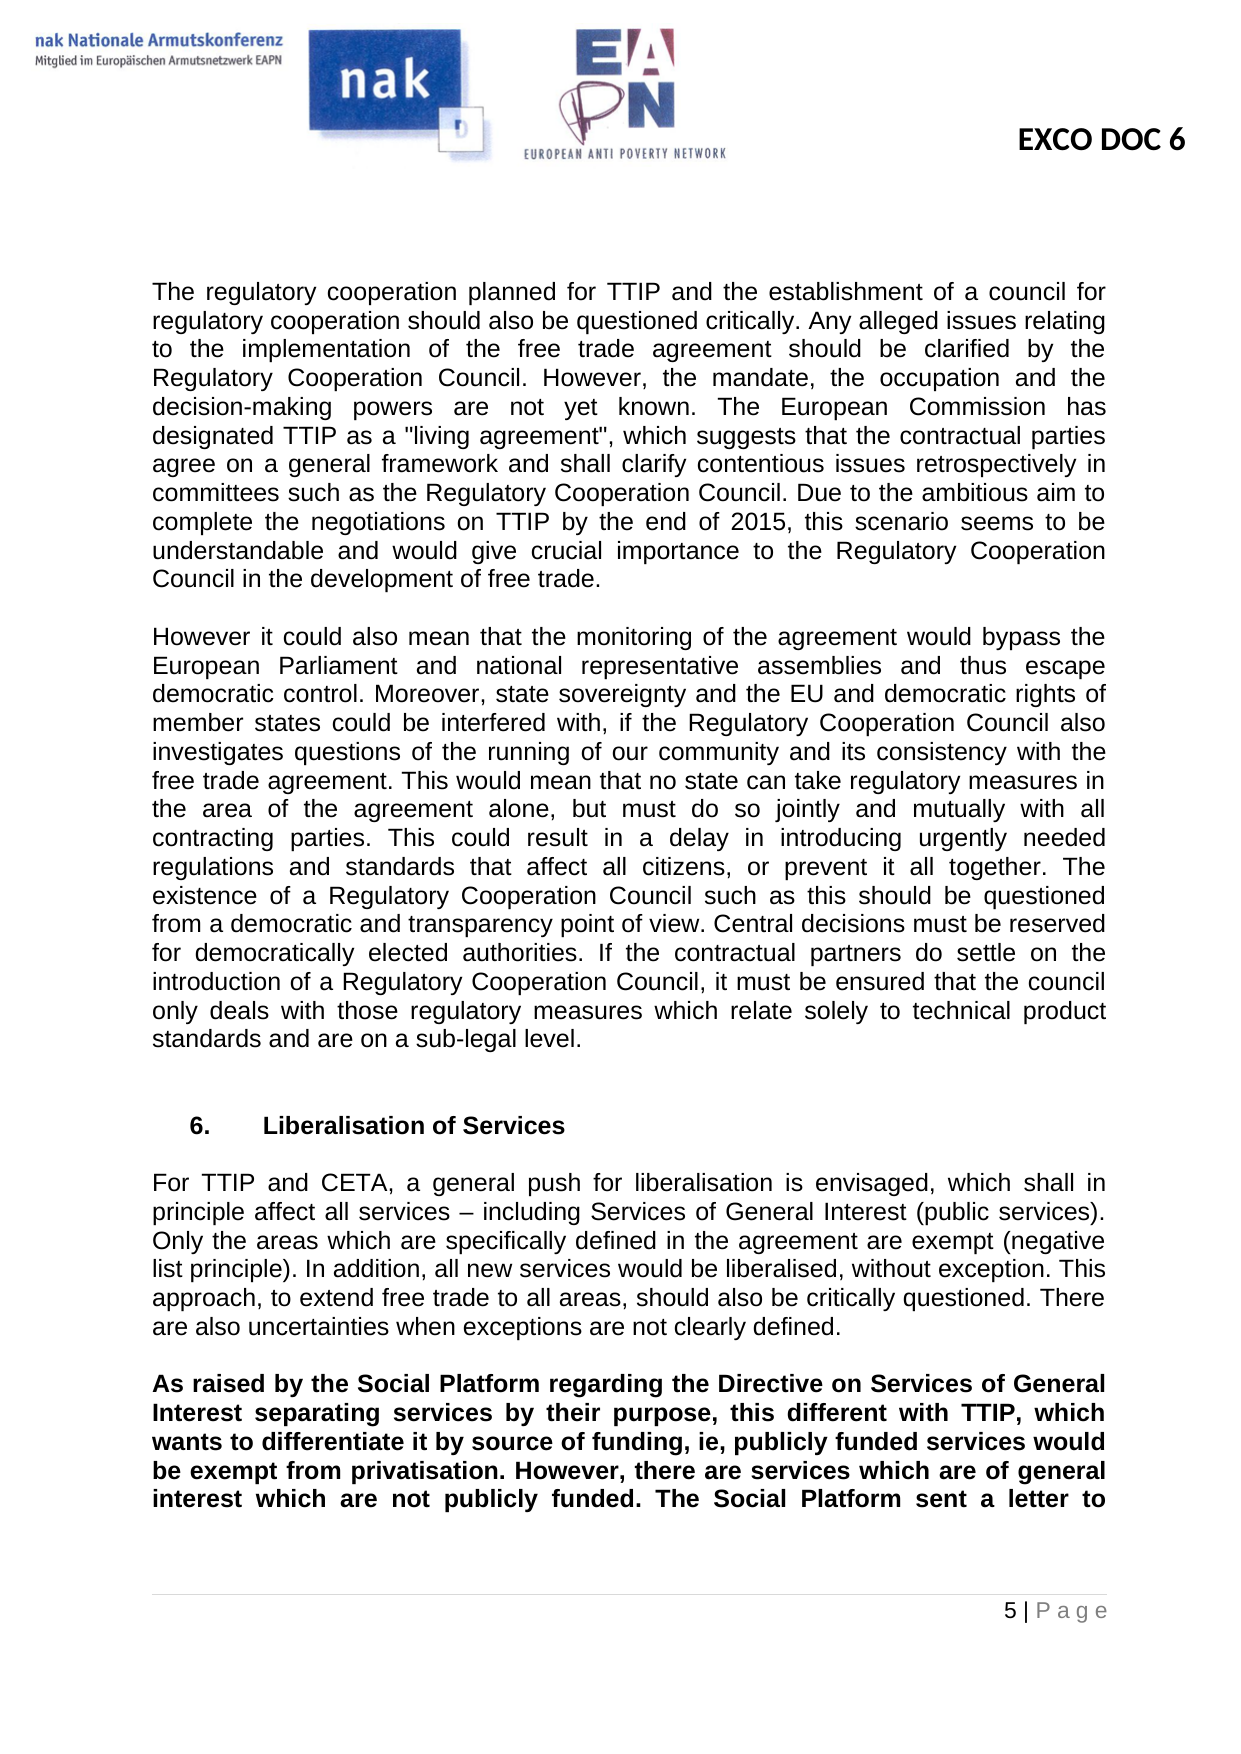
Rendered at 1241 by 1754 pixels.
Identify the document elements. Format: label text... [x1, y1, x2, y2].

text The regulatory cooperation planned for TTIP and the establishment of a council for regulatory cooperation should also be questioned critically. Any alleged issues relating to the implementation of the free trade agreement should be clarified by the Regulatory Cooperation Council. However, the mandate, the occupation and the decision-making powers are not yet known. The European Commission has designated TTIP as a "living agreement", which suggests that the contractual parties agree on a general framework and shall clarify contentious issues retrospectively in committees such as the Regulatory Cooperation Council. Due to the ambitious aim to complete the negotiations on TTIP by the end of 2015, this scenario seems to be understandable and would give crucial importance to the Regulatory Cooperation Council in the development of free trade. [152, 277, 1107, 593]
picture [31, 23, 734, 169]
text However it could also mean that the monitoring of the agreement would bypass the European Parliament and national representative assemblies and thus escape democratic control. Moreover, state sovereignty and the EU and democratic rights of member states could be interfered with, if the Regulatory Cooperation Council also investigates questions of the running of our community and its consistency with the free trade agreement. This would mean that no state can take regulatory measures in the area of the agreement alone, but must do so jointly and mutually with all contracting parties. This could result in a delay in introducing urgently needed regulations and standards that affect all citizens, or prevent it all together. The existence of a Regulatory Cooperation Council such as this should be questioned from a democratic and transparency point of view. Central decisions must be reserved for democratically elected authorities. If the contractual partners do settle on the introduction of a Regulatory Cooperation Council, it must be ensured that the council only deals with those regulatory measures which relate solely to technical product standards and are on a sub-legal level. [152, 622, 1107, 1053]
text For TTIP and CETA, a general push for liberalisation is envisaged, which shall in principle affect all services – including Services of General Interest (public services). Only the areas which are specifically defined in the agreement are exempt (negative list principle). In addition, all new services would be liberalised, without exception. This approach, to extend free trade to all areas, should also be critically questioned. There are also uncertainties when exceptions are not clearly defined. [152, 1168, 1107, 1341]
list Liberalisation of Services [189, 1111, 1107, 1139]
